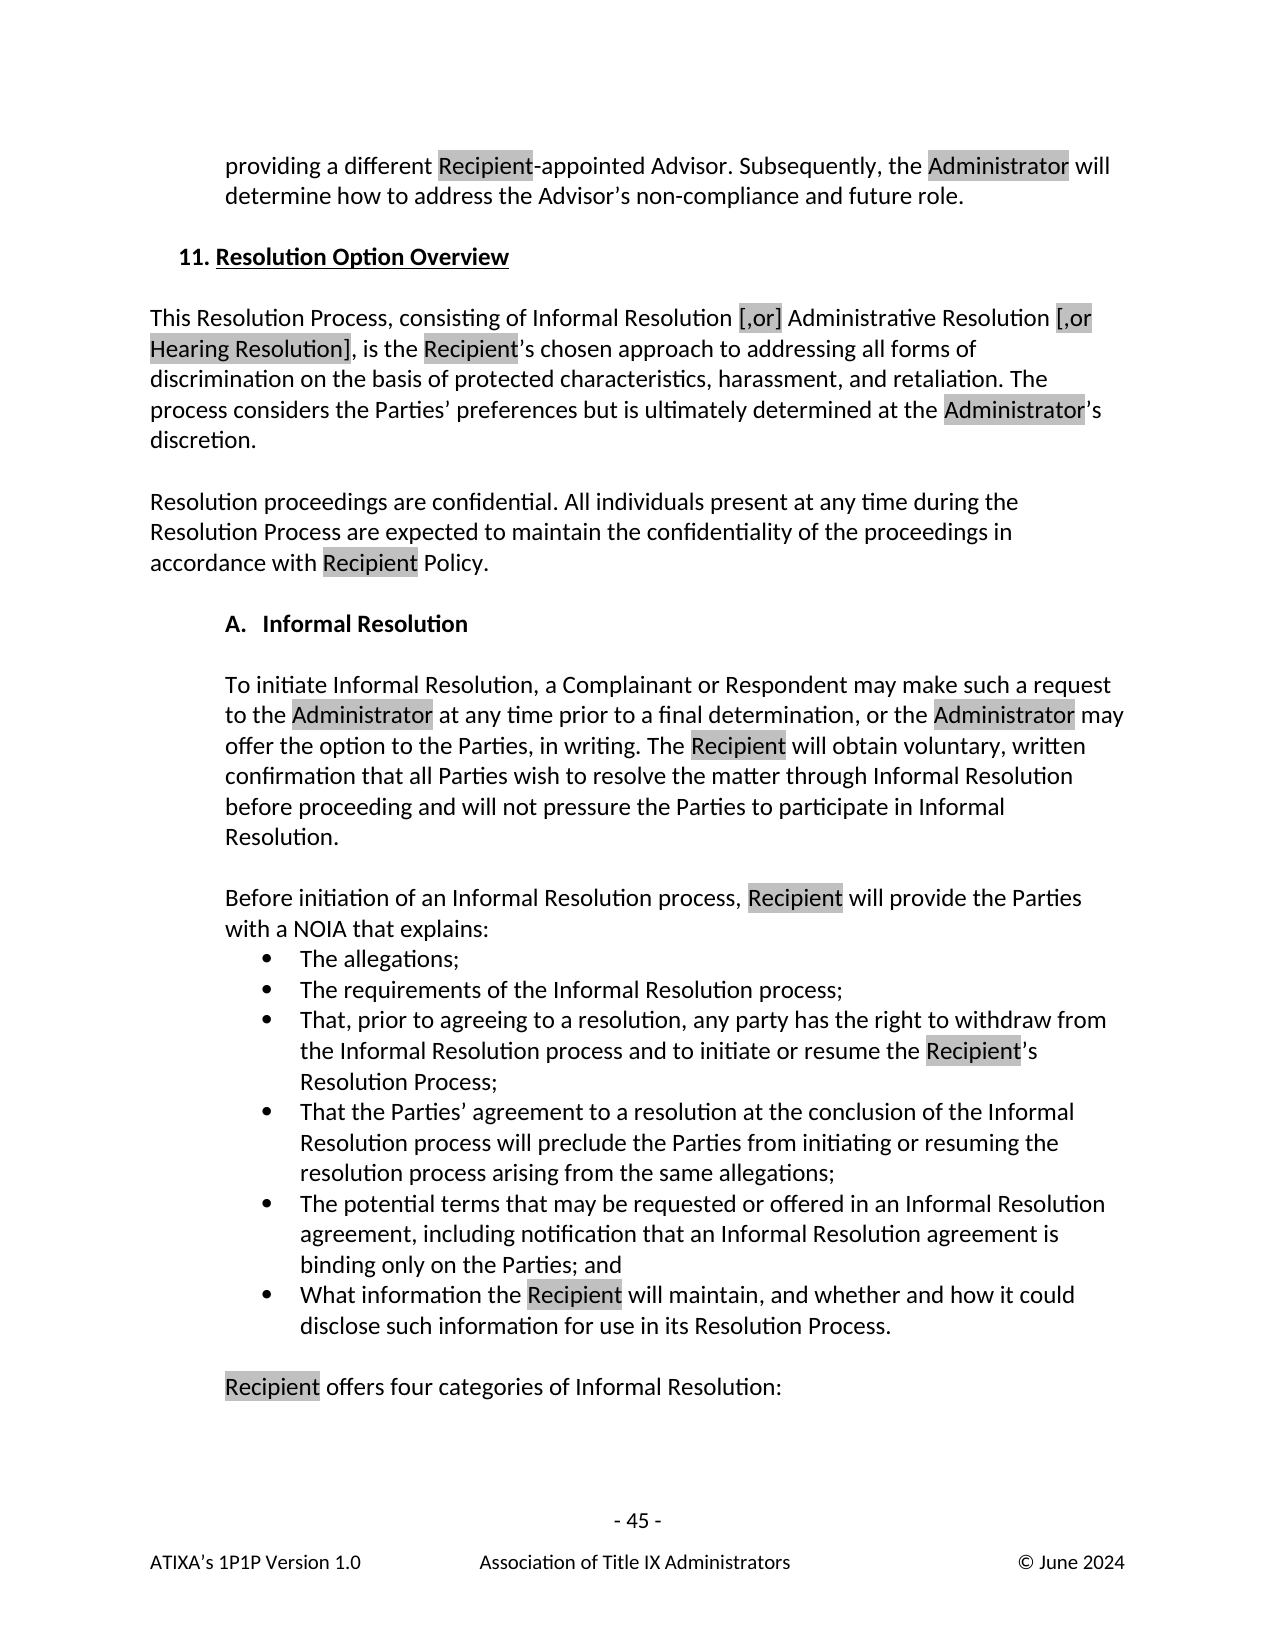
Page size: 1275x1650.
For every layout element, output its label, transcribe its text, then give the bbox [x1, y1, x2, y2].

list That, prior to agreeing to a resolution, any party has the right to withdraw from the Informal Resolution process and to initiate or resume the Recipient’s Resolution Process; [262, 1004, 1125, 1096]
subtitle Informal Resolution [225, 608, 1125, 638]
text To initiate Informal Resolution, a Complainant or Respondent may make such a request to the Administrator at any time prior to a final determination, or the Administrator may offer the option to the Parties, in writing. The Recipient will obtain voluntary, written confirmation that all Parties wish to resolve the matter through Informal Resolution before proceeding and will not pressure the Parties to participate in Informal Resolution. [225, 669, 1125, 852]
list The requirements of the Informal Resolution process; [262, 974, 1125, 1004]
text Recipient offers four categories of Informal Resolution: [320, 1371, 1125, 1401]
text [225, 150, 1125, 211]
text This Resolution Process, consisting of Informal Resolution [,or] Administrative Resolution [,or Hearing Resolution], is the Recipient’s chosen approach to addressing all forms of discrimination on the basis of protected characteristics, harassment, and retaliation. The process considers the Parties’ preferences but is ultimately determined at the Administrator’s discretion. [150, 303, 1125, 455]
text Before initiation of an Informal Resolution process, Recipient will provide the Parties with a NOIA that explains: [225, 882, 1125, 943]
list The potential terms that may be requested or offered in an Informal Resolution agreement, including notification that an Informal Resolution agreement is binding only on the Parties; and [262, 1188, 1125, 1279]
list What information the Recipient will maintain, and whether and how it could disclose such information for use in its Resolution Process. [262, 1279, 1125, 1340]
list The allegations; [262, 943, 1125, 974]
text Resolution proceedings are confidential. All individuals present at any time during the Resolution Process are expected to maintain the confidentiality of the proceedings in accordance with Recipient Policy. [150, 486, 1125, 577]
list That the Parties’ agreement to a resolution at the conclusion of the Informal Resolution process will preclude the Parties from initiating or resuming the resolution process arising from the same allegations; [262, 1096, 1125, 1188]
subtitle Resolution Option Overview [178, 242, 1125, 272]
